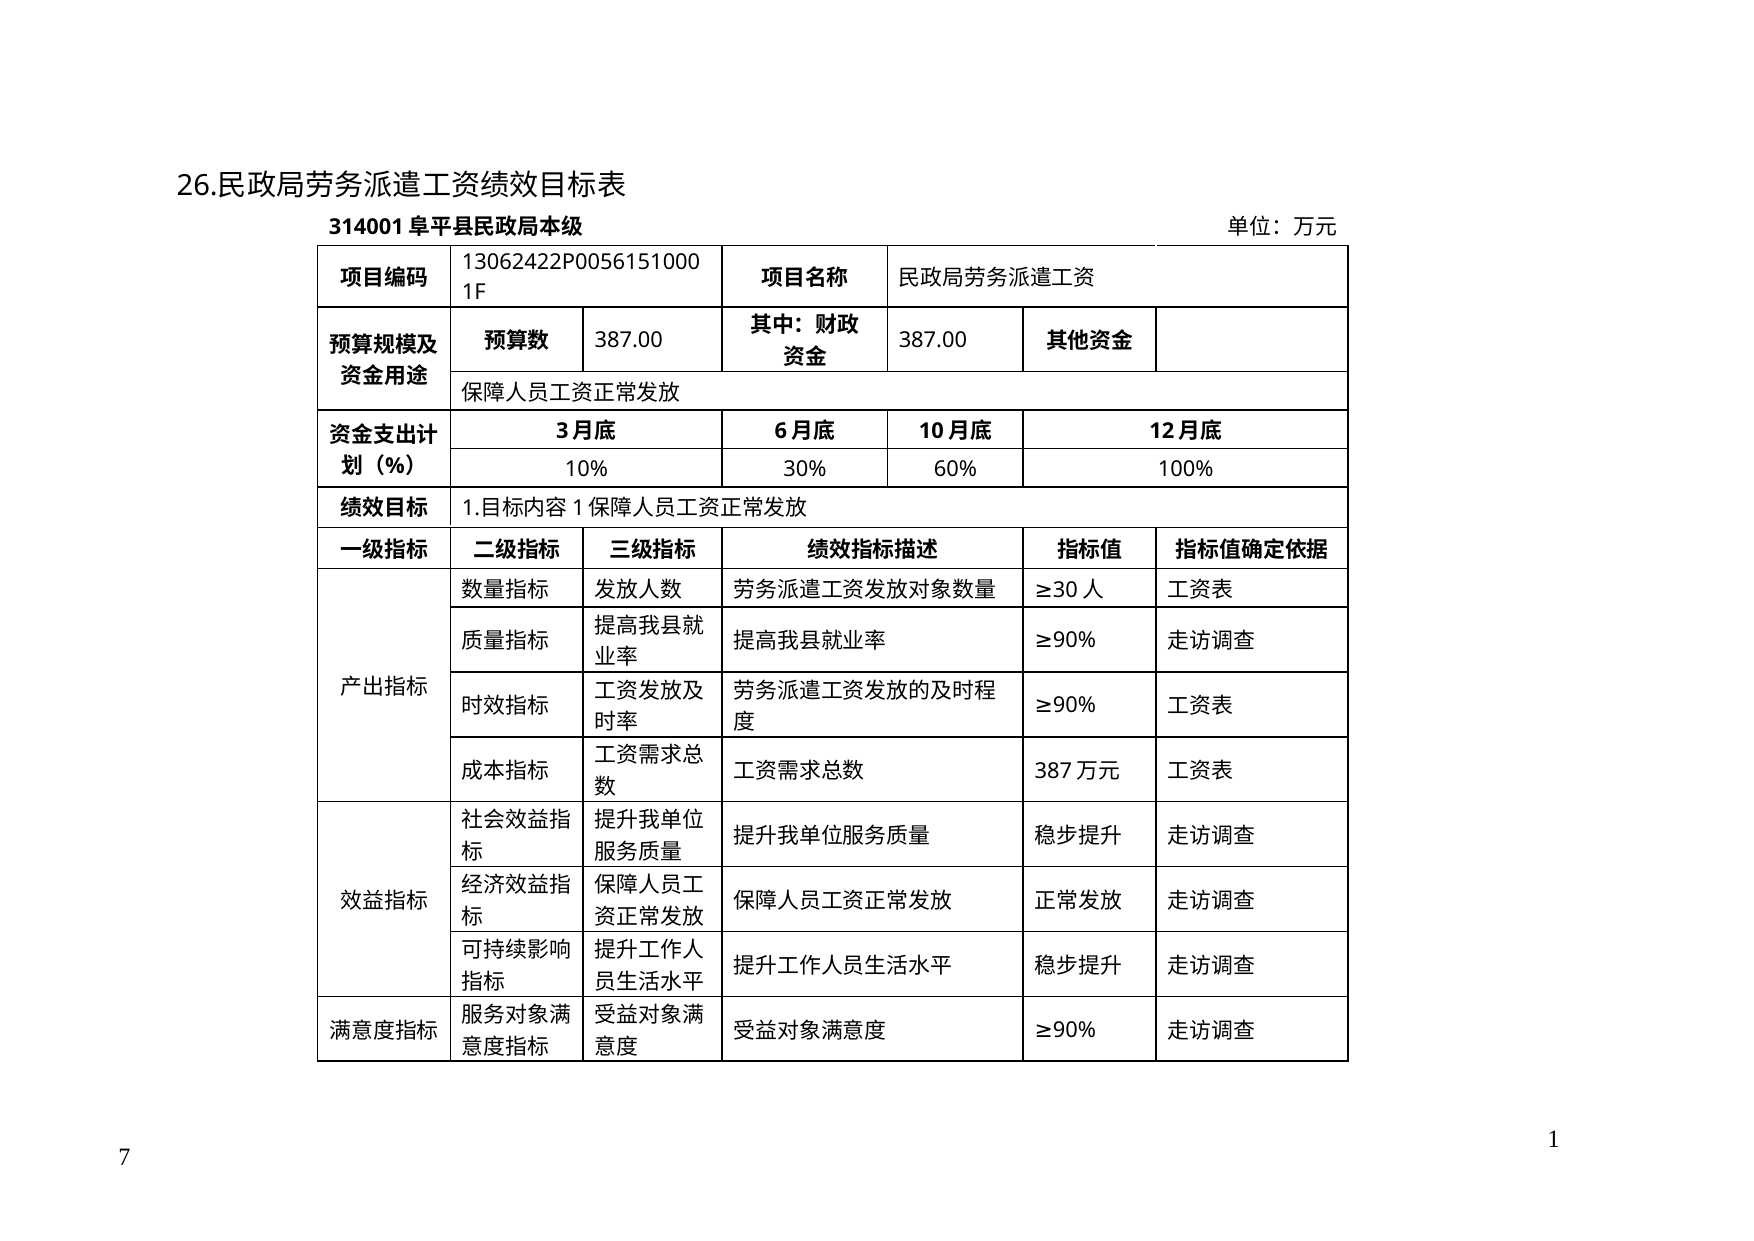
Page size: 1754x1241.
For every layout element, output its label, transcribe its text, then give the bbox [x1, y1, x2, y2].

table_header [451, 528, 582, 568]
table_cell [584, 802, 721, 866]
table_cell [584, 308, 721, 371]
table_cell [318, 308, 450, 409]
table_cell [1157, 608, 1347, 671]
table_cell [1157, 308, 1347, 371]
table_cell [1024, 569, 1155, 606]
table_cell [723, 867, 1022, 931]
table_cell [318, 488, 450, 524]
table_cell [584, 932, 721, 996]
text 26.民政局劳务派遣工资绩效目标表 [118, 161, 1547, 203]
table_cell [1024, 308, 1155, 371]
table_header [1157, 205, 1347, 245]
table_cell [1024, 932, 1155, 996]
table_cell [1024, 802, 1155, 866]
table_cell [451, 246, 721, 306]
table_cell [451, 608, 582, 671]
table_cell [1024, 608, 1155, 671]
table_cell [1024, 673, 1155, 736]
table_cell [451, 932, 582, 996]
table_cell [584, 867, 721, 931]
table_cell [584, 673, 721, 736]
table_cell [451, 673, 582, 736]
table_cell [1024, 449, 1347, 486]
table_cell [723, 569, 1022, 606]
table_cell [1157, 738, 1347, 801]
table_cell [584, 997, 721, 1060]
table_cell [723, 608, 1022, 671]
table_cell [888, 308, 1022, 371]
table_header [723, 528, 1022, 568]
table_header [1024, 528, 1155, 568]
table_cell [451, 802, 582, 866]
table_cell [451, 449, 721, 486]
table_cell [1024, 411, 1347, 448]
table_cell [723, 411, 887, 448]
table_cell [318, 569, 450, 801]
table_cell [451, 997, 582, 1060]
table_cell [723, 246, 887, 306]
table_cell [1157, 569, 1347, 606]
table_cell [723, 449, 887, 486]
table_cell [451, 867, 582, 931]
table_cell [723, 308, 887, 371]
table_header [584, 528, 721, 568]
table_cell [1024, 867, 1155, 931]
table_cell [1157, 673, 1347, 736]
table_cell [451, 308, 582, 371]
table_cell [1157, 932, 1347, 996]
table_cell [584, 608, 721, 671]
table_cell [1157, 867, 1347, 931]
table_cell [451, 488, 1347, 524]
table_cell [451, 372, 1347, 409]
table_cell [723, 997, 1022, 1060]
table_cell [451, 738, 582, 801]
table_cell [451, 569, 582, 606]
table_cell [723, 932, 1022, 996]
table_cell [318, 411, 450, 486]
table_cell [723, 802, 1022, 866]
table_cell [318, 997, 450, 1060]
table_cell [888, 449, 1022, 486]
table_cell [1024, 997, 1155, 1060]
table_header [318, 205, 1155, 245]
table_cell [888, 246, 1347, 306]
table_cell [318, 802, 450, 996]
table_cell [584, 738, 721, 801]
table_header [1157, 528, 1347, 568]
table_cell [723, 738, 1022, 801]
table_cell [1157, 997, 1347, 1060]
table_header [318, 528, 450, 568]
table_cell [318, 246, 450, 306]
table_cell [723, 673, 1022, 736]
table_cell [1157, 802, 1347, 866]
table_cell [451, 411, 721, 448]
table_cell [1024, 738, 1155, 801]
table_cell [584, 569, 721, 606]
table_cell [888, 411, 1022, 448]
